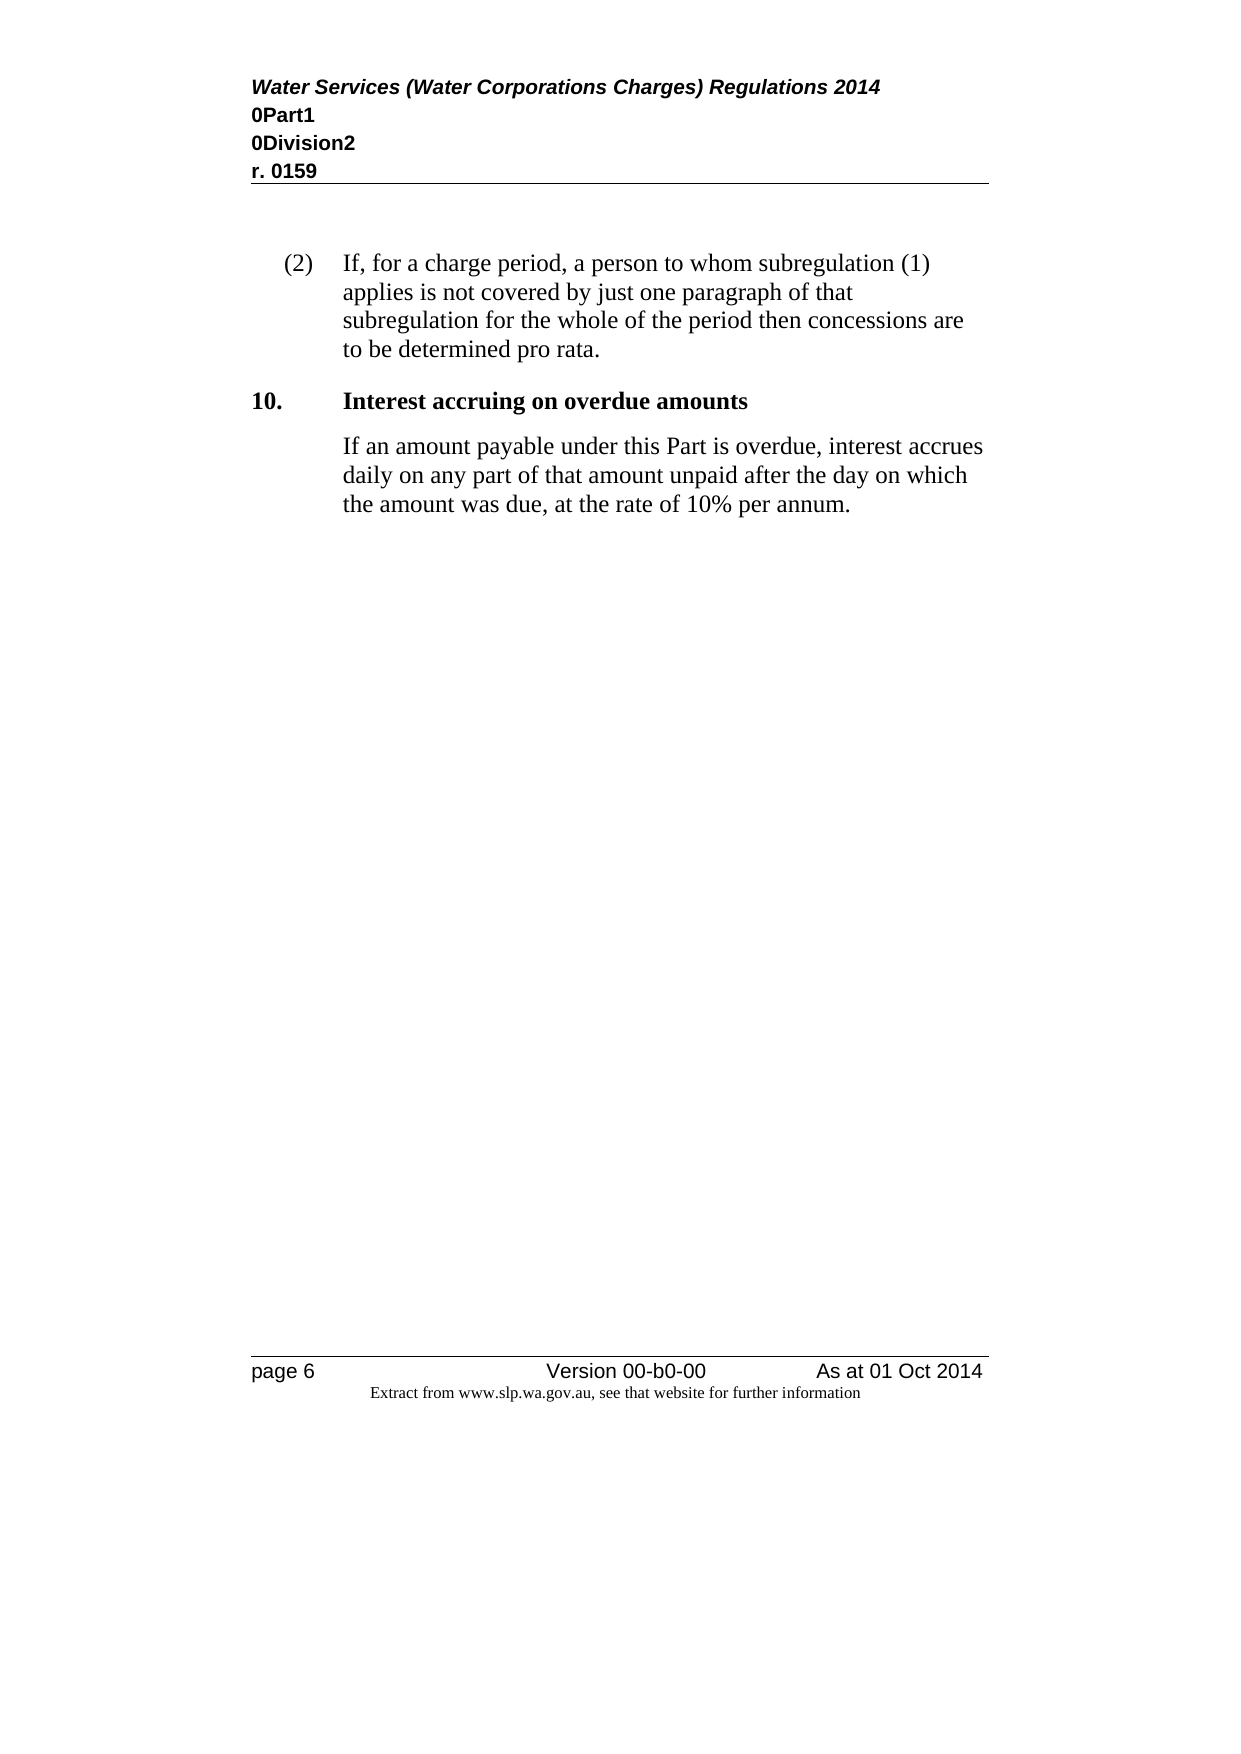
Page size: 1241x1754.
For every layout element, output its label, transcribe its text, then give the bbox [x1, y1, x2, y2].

text If an amount payable under this Part is overdue, interest accrues daily on any part of that amount unpaid after the day on which the amount was due, at the rate of 10% per annum. [251, 431, 989, 518]
text (2) If, for a charge period, a person to whom subregulation (1) applies is not covered by just one paragraph of that subregulation for the whole of the period then concessions are to be determined pro rata. [251, 248, 989, 363]
subtitle 10. Interest accruing on overdue amounts [251, 386, 989, 415]
